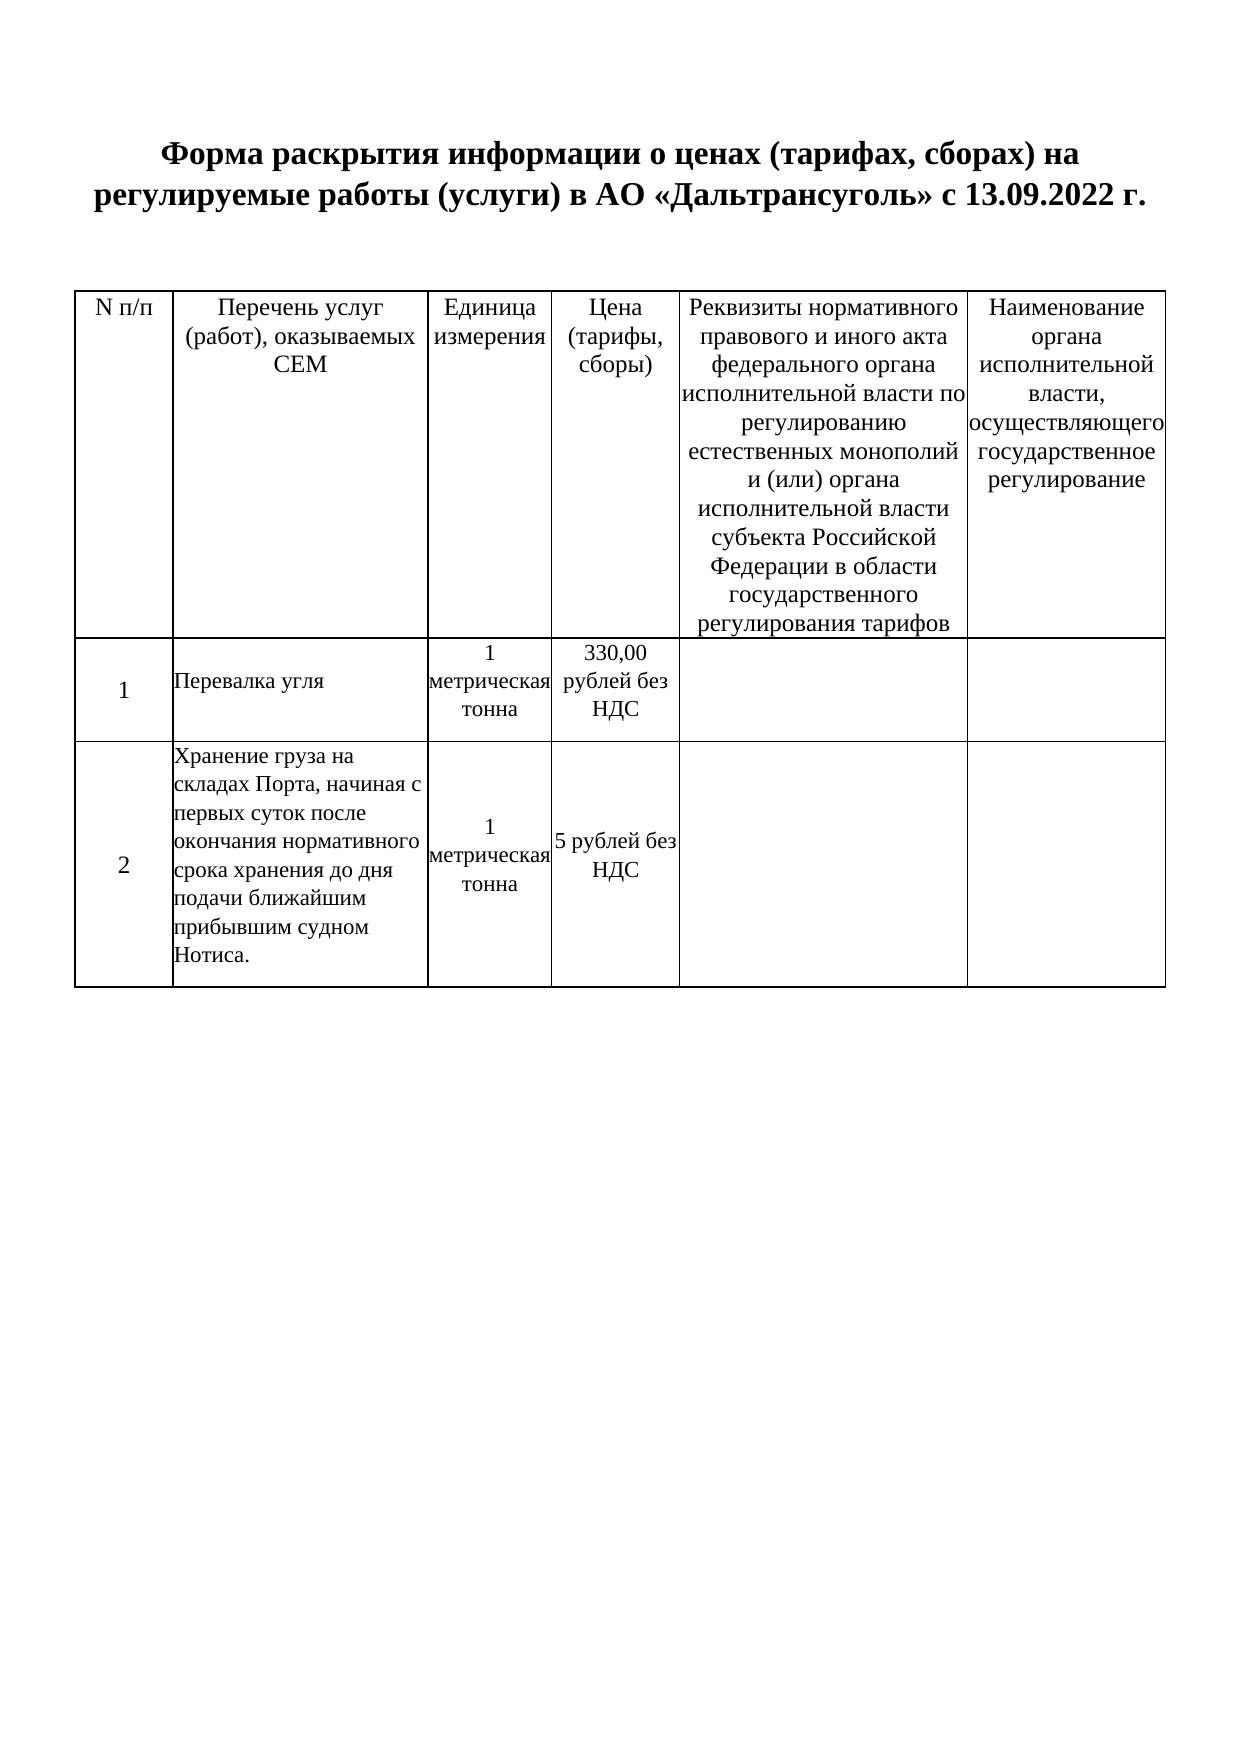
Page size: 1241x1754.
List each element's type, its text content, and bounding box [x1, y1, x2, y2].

table_cell [968, 742, 1165, 986]
table_header Реквизиты нормативного правового и иного акта федерального органа исполнительной власти по регулированию естественных монополий и (или) органа исполнительной власти субъекта Российской Федерации в области государственного регулирования тарифов [680, 292, 967, 637]
table_header Единица измерения [429, 292, 551, 637]
table_cell 2 [76, 742, 172, 986]
table_cell Перевалка угля [174, 639, 427, 741]
table_header N п/п [76, 292, 172, 637]
table_cell Хранение груза на складах Порта, начиная с первых суток после окончания нормативного срока хранения до дня подачи ближайшим прибывшим судном Нотиса. [174, 742, 427, 986]
table_cell 1 [76, 639, 172, 741]
table_cell [968, 639, 1165, 741]
table_cell 330,00 рублей без НДС [552, 639, 679, 741]
table_cell [680, 639, 967, 741]
table_cell 1 метрическая тонна [429, 639, 551, 741]
text Форма раскрытия информации о ценах (тарифах, сборах) на регулируемые работы (услуги) в АО «Дальтрансуголь» с 13.09.2022 г. [75, 133, 1165, 213]
table_cell 5 рублей без НДС [552, 742, 679, 986]
table_header Цена (тарифы, сборы) [552, 292, 679, 637]
table_header Перечень услуг (работ), оказываемых СЕМ [174, 292, 427, 637]
table_header Наименование органа исполнительной власти, осуществляющего государственное регулирование [968, 292, 1165, 637]
table_cell [680, 742, 967, 986]
table_cell 1 метрическая тонна [429, 742, 551, 986]
